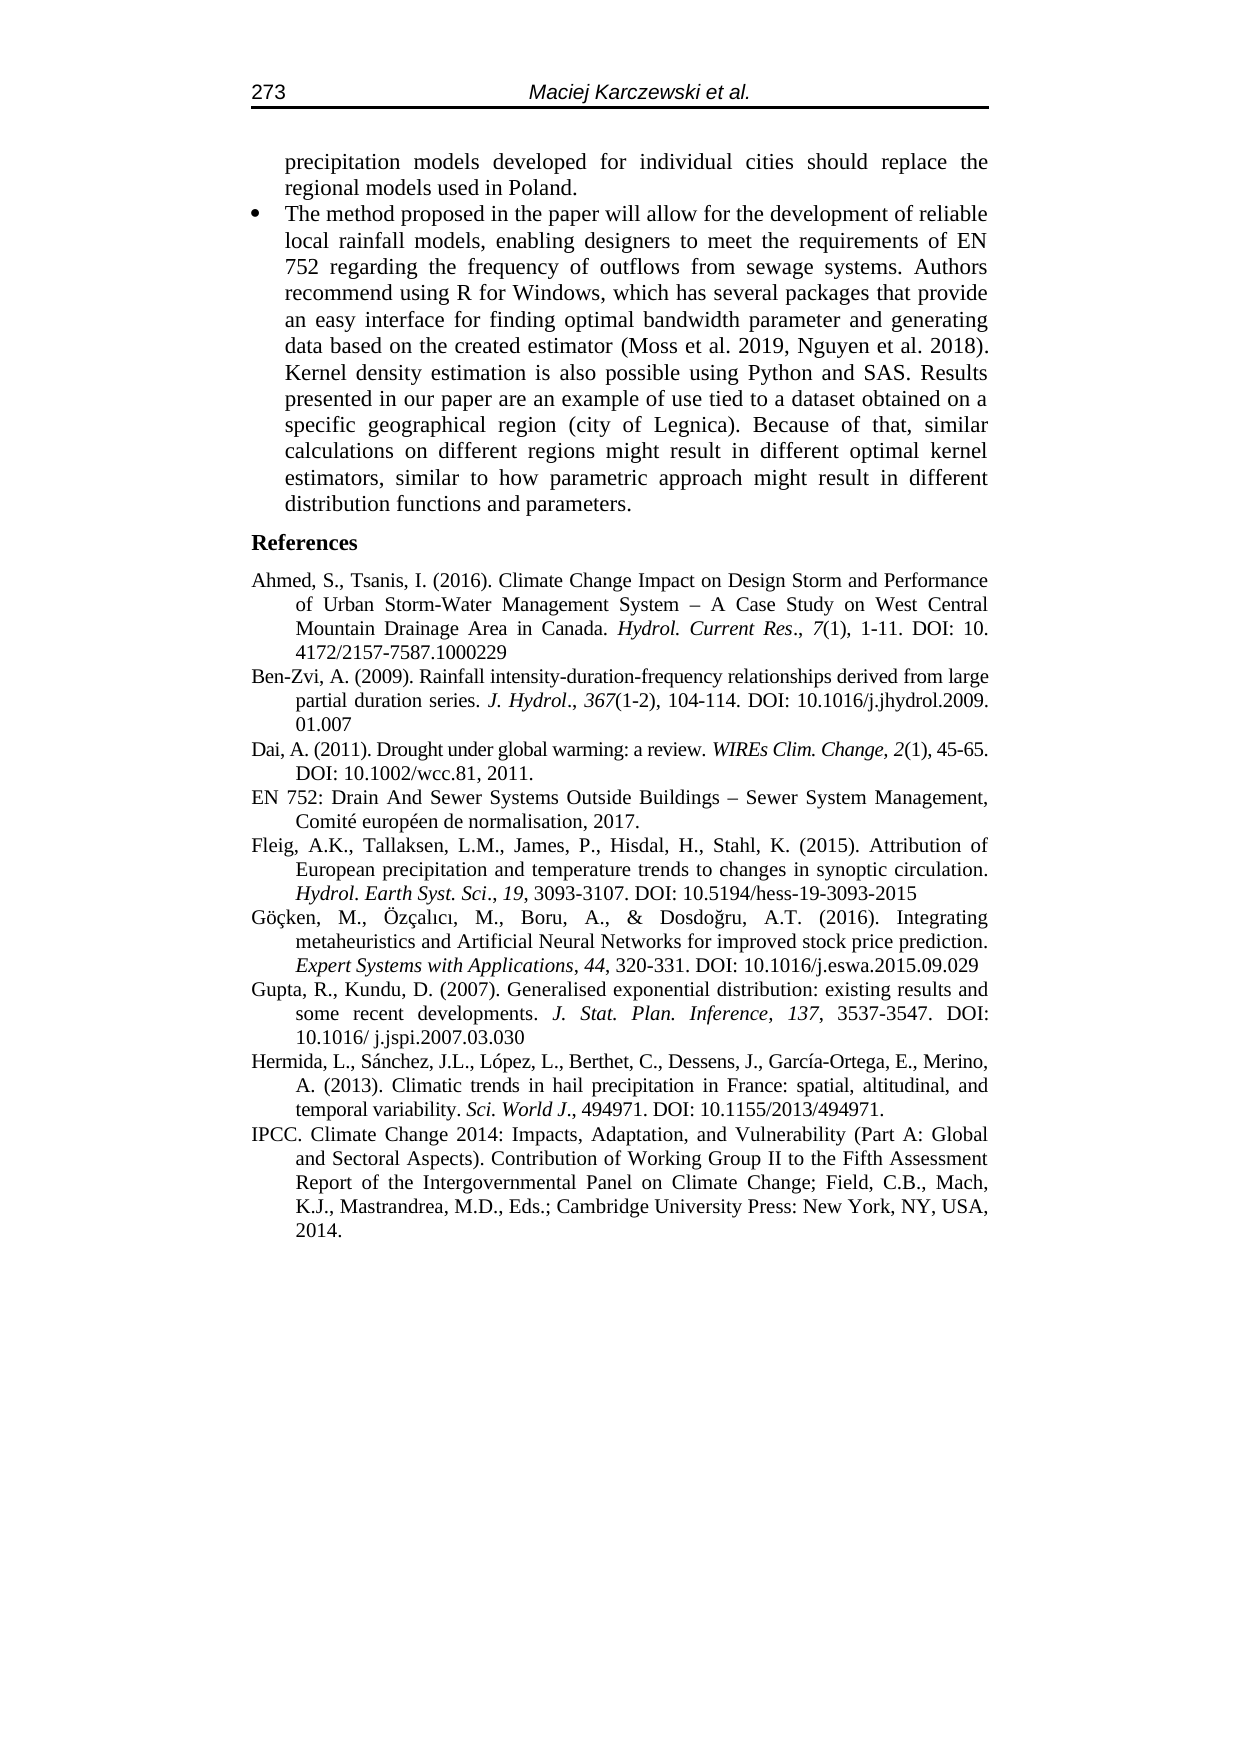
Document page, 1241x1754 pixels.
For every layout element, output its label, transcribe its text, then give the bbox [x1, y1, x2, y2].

list Ben-Zvi, A. (2009). Rainfall intensity-duration-frequency relationships derived from large partial duration series. J. Hydrol., 367(1-2), 104-114. DOI: 10.1016/j.jhydrol.2009. 01.007 [251, 664, 989, 736]
list Fleig, A.K., Tallaksen, L.M., James, P., Hisdal, H., Stahl, K. (2015). Attribution of European precipitation and temperature trends to changes in synoptic circulation. Hydrol. Earth Syst. Sci., 19, 3093-3107. DOI: 10.5194/hess-19-3093-2015 [251, 833, 989, 905]
list Hermida, L., Sánchez, J.L., López, L., Berthet, C., Dessens, J., García-Ortega, E., Merino, A. (2013). Climatic trends in hail precipitation in France: spatial, altitudinal, and temporal variability. Sci. World J., 494971. DOI: 10.1155/2013/494971. [251, 1049, 989, 1121]
list Ahmed, S., Tsanis, I. (2016). Climate Change Impact on Design Storm and Performance of Urban Storm-Water Management System – A Case Study on West Central Mountain Drainage Area in Canada. Hydrol. Current Res., 7(1), 1-11. DOI: 10. 4172/2157-7587.1000229 [251, 568, 989, 664]
list Göçken, M., Özçalıcı, M., Boru, A., & Dosdoğru, A.T. (2016). Integrating metaheuristics and Artificial Neural Networks for improved stock price prediction. Expert Systems with Applications, 44, 320-331. DOI: 10.1016/j.eswa.2015.09.029 [251, 905, 989, 977]
list IPCC. Climate Change 2014: Impacts, Adaptation, and Vulnerability (Part A: Global and Sectoral Aspects). Contribution of Working Group II to the Fifth Assessment Report of the Intergovernmental Panel on Climate Change; Field, C.B., Mach, K.J., Mastrandrea, M.D., Eds.; Cambridge University Press: New York, NY, USA, 2014. [251, 1121, 989, 1242]
list Dai, A. (2011). Drought under global warming: a review. WIREs Clim. Change, 2(1), 45-65. DOI: 10.1002/wcc.81, 2011. [251, 736, 989, 784]
text References [251, 529, 989, 556]
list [251, 148, 989, 200]
list Gupta, R., Kundu, D. (2007). Generalised exponential distribution: existing results and some recent developments. J. Stat. Plan. Inference, 137, 3537-3547. DOI: 10.1016/ j.jspi.2007.03.030 [251, 977, 989, 1049]
list EN 752: Drain And Sewer Systems Outside Buildings – Sewer System Management, Comité européen de normalisation, 2017. [251, 784, 989, 833]
list The method proposed in the paper will allow for the development of reliable local rainfall models, enabling designers to meet the requirements of EN 752 regarding the frequency of outflows from sewage systems. Authors recommend using R for Windows, which has several packages that provide an easy interface for finding optimal bandwidth parameter and generating data based on the created estimator (Moss et al. 2019, Nguyen et al. 2018). Kernel density estimation is also possible using Python and SAS. Results presented in our paper are an example of use tied to a dataset obtained on a specific geographical region (city of Legnica). Because of that, similar calculations on different regions might result in different optimal kernel estimators, similar to how parametric approach might result in different distribution functions and parameters. [251, 200, 989, 517]
